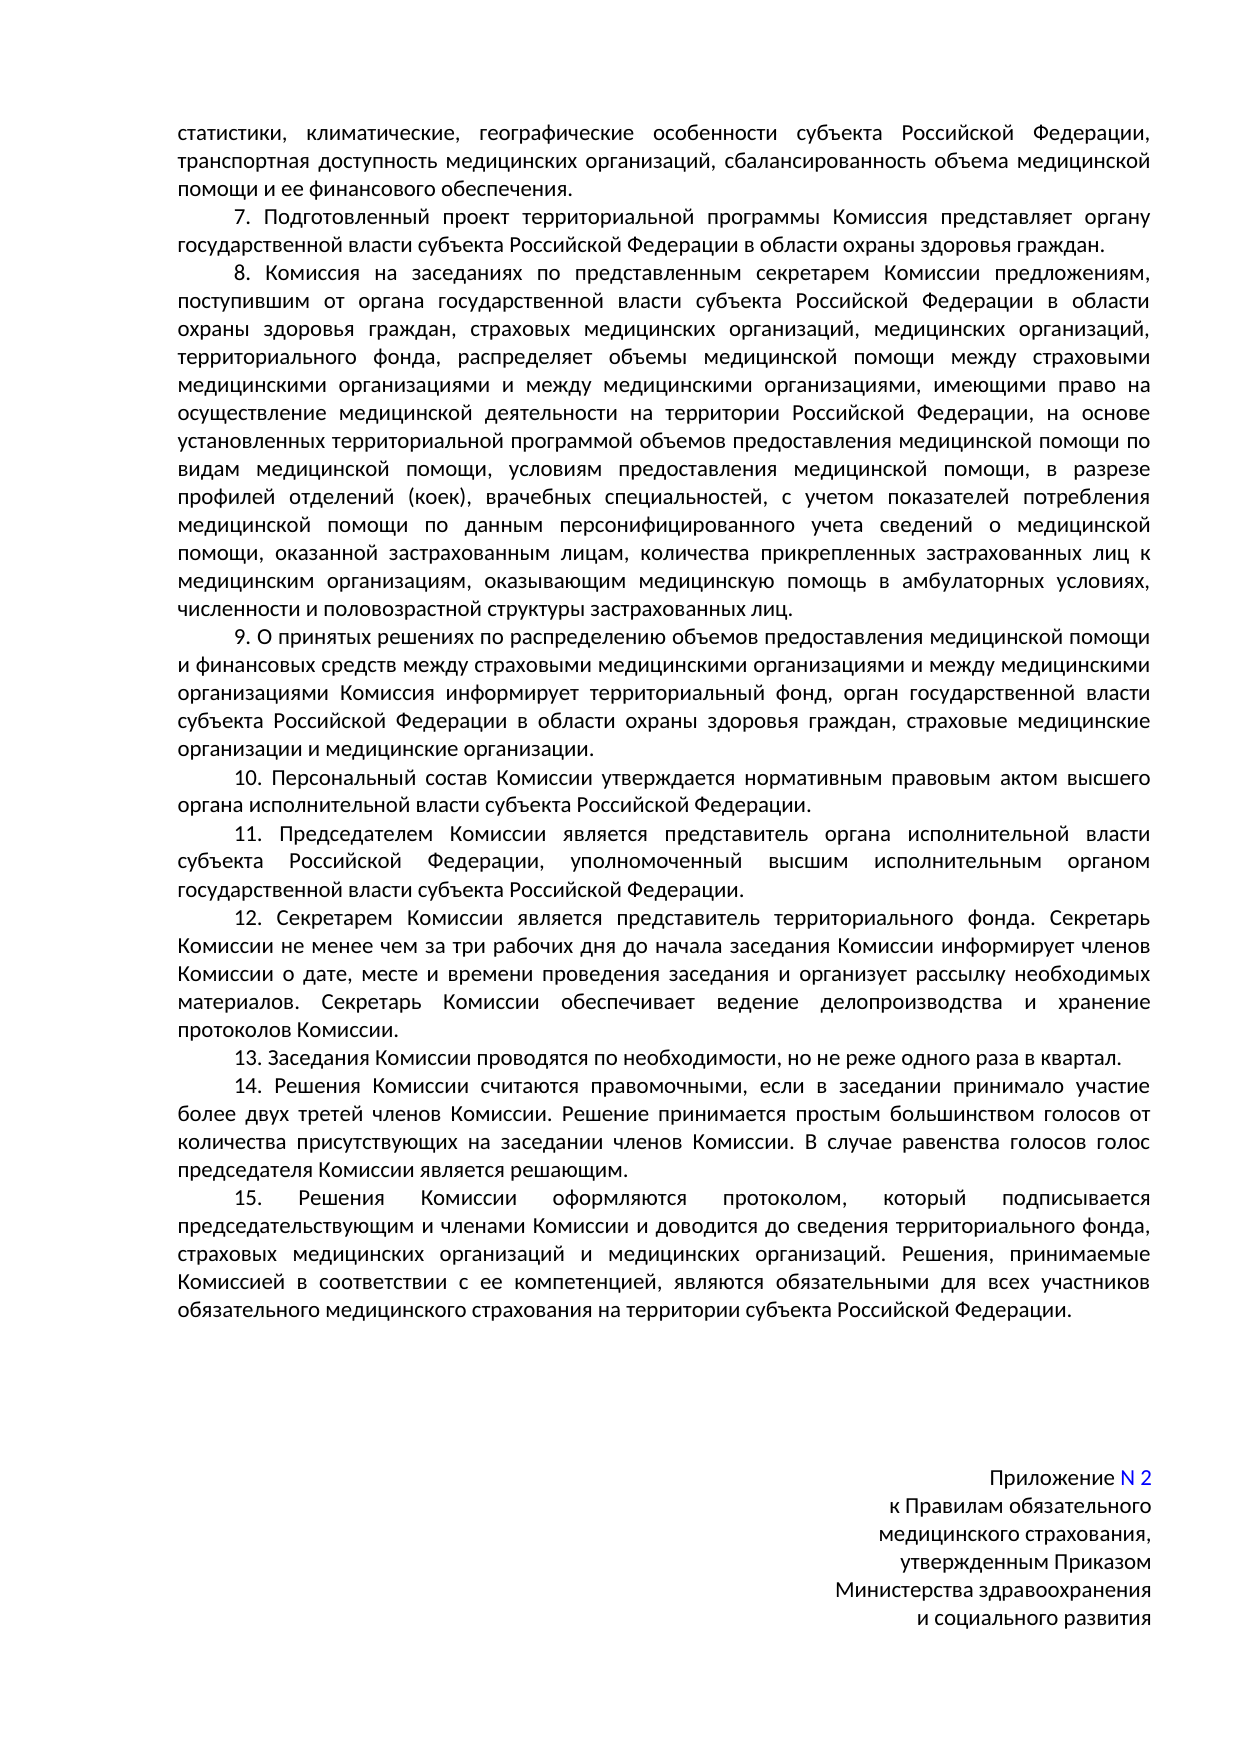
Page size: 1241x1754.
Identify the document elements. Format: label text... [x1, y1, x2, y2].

text 15. Решения Комиссии оформляются протоколом, который подписывается председательствующим и членами Комиссии и доводится до сведения территориального фонда, страховых медицинских организаций и медицинских организаций. Решения, принимаемые Комиссией в соответствии с ее компетенцией, являются обязательными для всех участников обязательного медицинского страхования на территории субъекта Российской Федерации. [177, 1183, 1152, 1323]
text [177, 118, 1152, 202]
text 14. Решения Комиссии считаются правомочными, если в заседании принимало участие более двух третей членов Комиссии. Решение принимается простым большинством голосов от количества присутствующих на заседании членов Комиссии. В случае равенства голосов голос председателя Комиссии является решающим. [177, 1071, 1152, 1183]
text утвержденным Приказом [177, 1547, 1152, 1575]
text 9. О принятых решениях по распределению объемов предоставления медицинской помощи и финансовых средств между страховыми медицинскими организациями и между медицинскими организациями Комиссия информирует территориальный фонд, орган государственной власти субъекта Российской Федерации в области охраны здоровья граждан, страховые медицинские организации и медицинские организации. [177, 622, 1152, 763]
text Министерства здравоохранения [177, 1575, 1152, 1603]
text Приложение N 2 [177, 1463, 1152, 1491]
text 10. Персональный состав Комиссии утверждается нормативным правовым актом высшего органа исполнительной власти субъекта Российской Федерации. [177, 763, 1152, 819]
text медицинского страхования, [177, 1519, 1152, 1547]
text 8. Комиссия на заседаниях по представленным секретарем Комиссии предложениям, поступившим от органа государственной власти субъекта Российской Федерации в области охраны здоровья граждан, страховых медицинских организаций, медицинских организаций, территориального фонда, распределяет объемы медицинской помощи между страховыми медицинскими организациями и между медицинскими организациями, имеющими право на осуществление медицинской деятельности на территории Российской Федерации, на основе установленных территориальной программой объемов предоставления медицинской помощи по видам медицинской помощи, условиям предоставления медицинской помощи, в разрезе профилей отделений (коек), врачебных специальностей, с учетом показателей потребления медицинской помощи по данным персонифицированного учета сведений о медицинской помощи, оказанной застрахованным лицам, количества прикрепленных застрахованных лиц к медицинским организациям, оказывающим медицинскую помощь в амбулаторных условиях, численности и половозрастной структуры застрахованных лиц. [177, 258, 1152, 622]
text 7. Подготовленный проект территориальной программы Комиссия представляет органу государственной власти субъекта Российской Федерации в области охраны здоровья граждан. [177, 202, 1152, 258]
text к Правилам обязательного [177, 1491, 1152, 1519]
text 11. Председателем Комиссии является представитель органа исполнительной власти субъекта Российской Федерации, уполномоченный высшим исполнительным органом государственной власти субъекта Российской Федерации. [177, 819, 1152, 903]
text 13. Заседания Комиссии проводятся по необходимости, но не реже одного раза в квартал. [177, 1043, 1152, 1071]
text и социального развития [177, 1603, 1152, 1631]
text 12. Секретарем Комиссии является представитель территориального фонда. Секретарь Комиссии не менее чем за три рабочих дня до начала заседания Комиссии информирует членов Комиссии о дате, месте и времени проведения заседания и организует рассылку необходимых материалов. Секретарь Комиссии обеспечивает ведение делопроизводства и хранение протоколов Комиссии. [177, 903, 1152, 1043]
